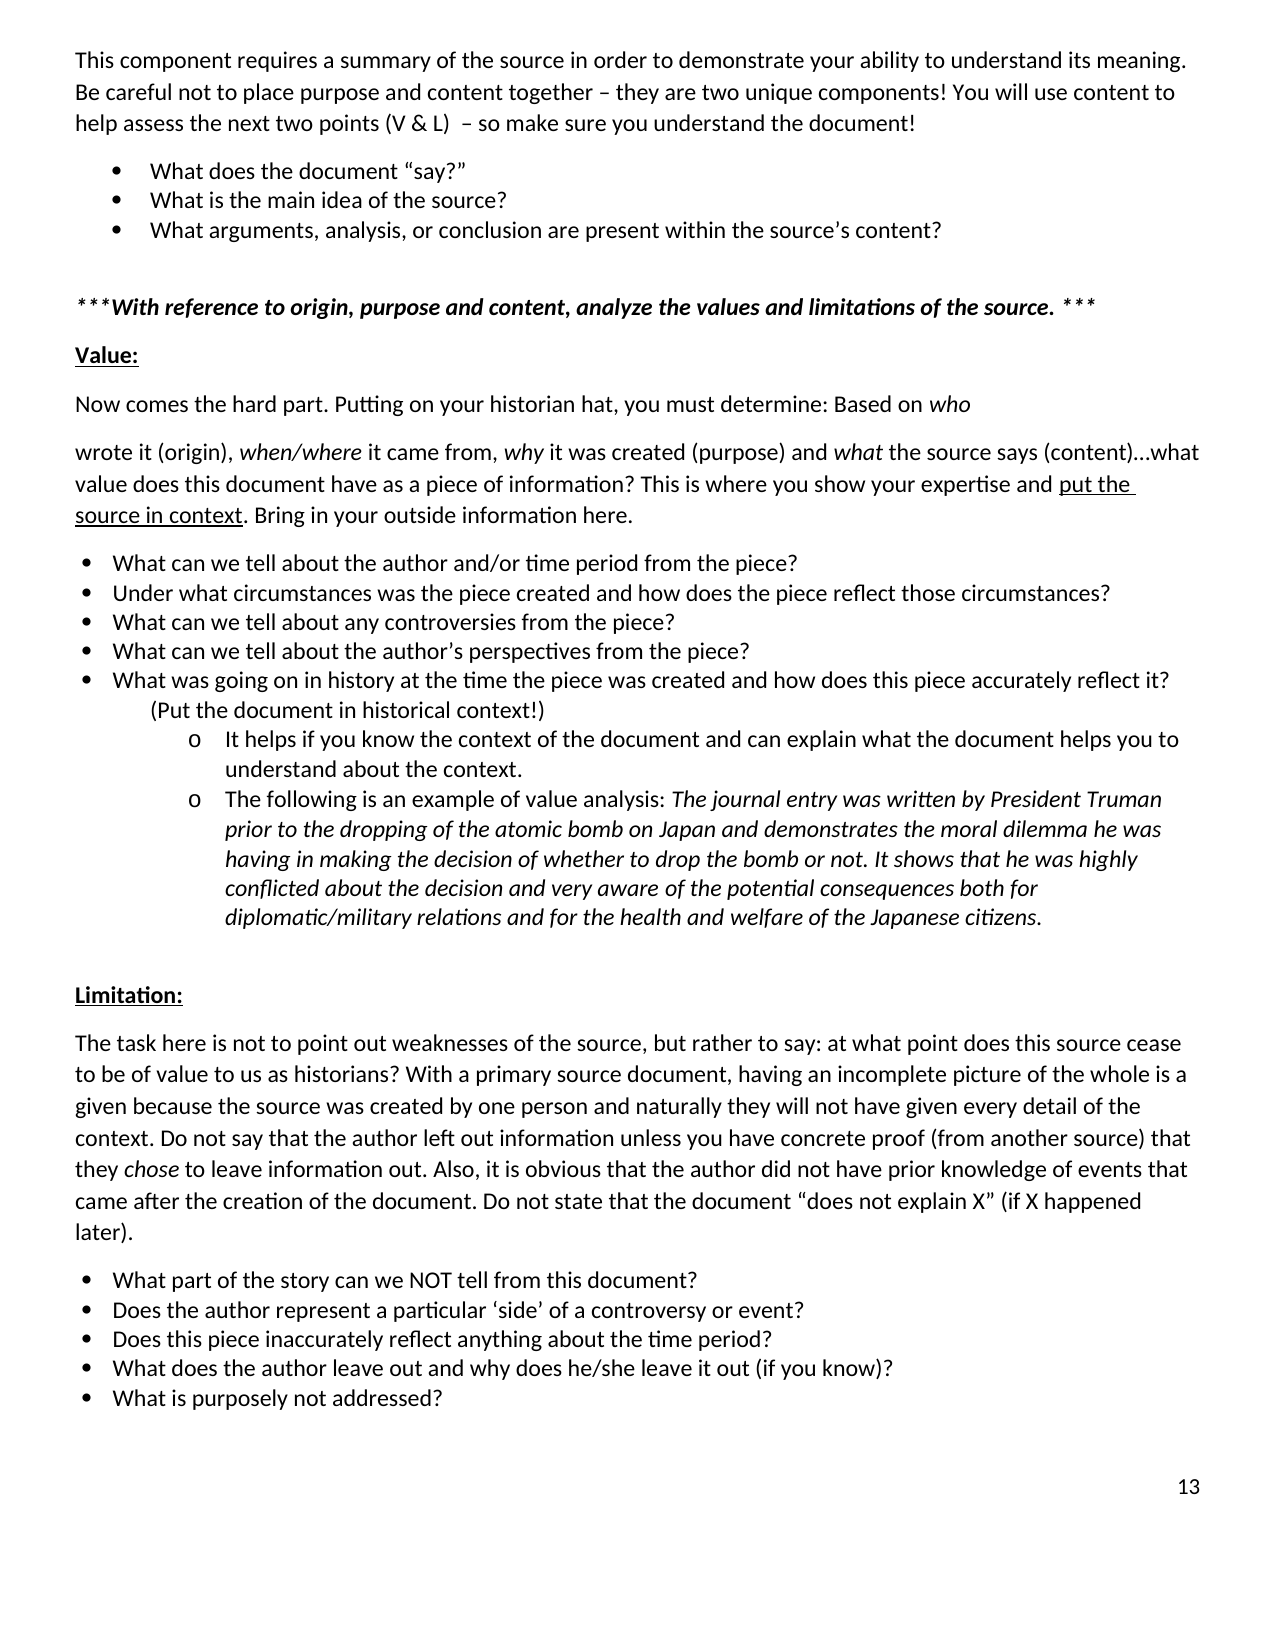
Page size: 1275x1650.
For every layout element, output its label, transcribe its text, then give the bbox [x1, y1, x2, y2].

text The task here is not to point out weaknesses of the source, but rather to say: at what point does this source cease to be of value to us as historians? With a primary source document, having an incomplete picture of the whole is a given because the source was created by one person and naturally they will not have given every detail of the context. Do not say that the author left out information unless you have concrete proof (from another source) that they chose to leave information out. Also, it is obvious that the author did not have prior knowledge of events that came after the creation of the document. Do not state that the document “does not explain X” (if X happened later). [75, 1028, 1200, 1247]
text Limitation: [75, 980, 1200, 1009]
list What can we tell about any controversies from the piece? [82, 607, 1200, 636]
text This component requires a summary of the source in order to demonstrate your ability to understand its meaning. Be careful not to place purpose and content together – they are two unique components! You will use content to help assess the next two points (V & L) – so make sure you understand the document! [75, 45, 1200, 137]
list What is the main idea of the source? [112, 186, 1200, 215]
text ***With reference to origin, purpose and content, analyze the values and limitations of the source. *** [75, 292, 1200, 322]
list What is purposely not addressed? [82, 1383, 1200, 1412]
list What arguments, analysis, or conclusion are present within the source’s content? [112, 215, 1200, 244]
list What does the document “say?” [112, 156, 1200, 186]
text wrote it (origin), when/where it came from, why it was created (purpose) and what the source says (content)…what value does this document have as a piece of information? This is where you show your expertise and put the source in context. Bring in your outside information here. [75, 437, 1200, 529]
list Under what circumstances was the piece created and how does the piece reflect those circumstances? [82, 578, 1200, 607]
list Does this piece inaccurately reflect anything about the time period? [82, 1324, 1200, 1353]
list What part of the story can we NOT tell from this document? [82, 1266, 1200, 1295]
list Does the author represent a particular ‘side’ of a controversy or event? [82, 1295, 1200, 1324]
list What can we tell about the author’s perspectives from the piece? [82, 636, 1200, 666]
list What was going on in history at the time the piece was created and how does this piece accurately reflect it? (Put the document in historical context!) [82, 666, 1200, 724]
text Now comes the hard part. Putting on your historian hat, you must determine: Based on who [75, 389, 1200, 418]
list The following is an example of value analysis: The journal entry was written by President Truman prior to the dropping of the atomic bomb on Japan and demonstrates the moral dilemma he was having in making the decision of whether to drop the bomb or not. It shows that he was highly conflicted about the decision and very aware of the potential consequences both for diplomatic/military relations and for the health and welfare of the Japanese citizens. [187, 784, 1200, 931]
list It helps if you know the context of the document and can explain what the document helps you to understand about the context. [187, 724, 1200, 784]
list What does the author leave out and why does he/she leave it out (if you know)? [82, 1353, 1200, 1383]
text Value: [75, 341, 1200, 370]
list What can we tell about the author and/or time period from the piece? [82, 548, 1200, 578]
